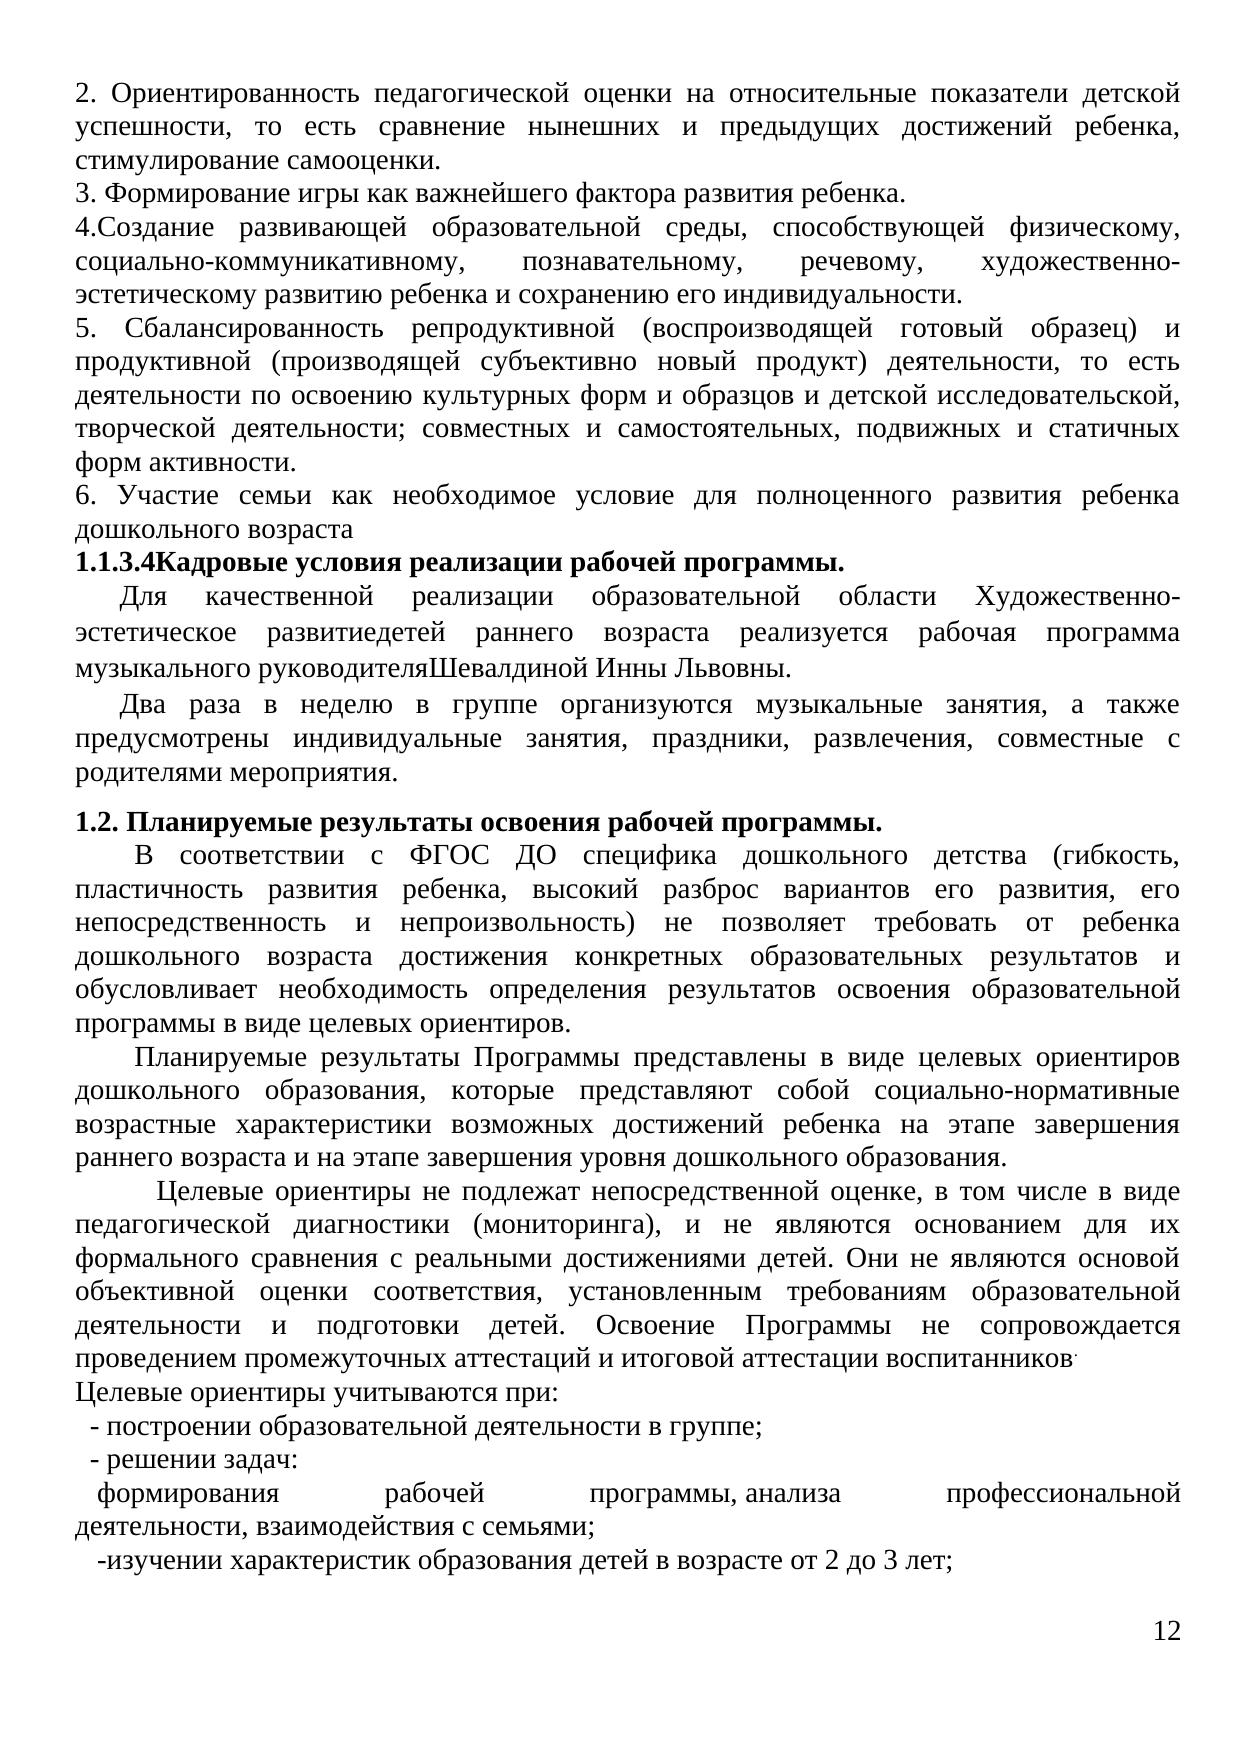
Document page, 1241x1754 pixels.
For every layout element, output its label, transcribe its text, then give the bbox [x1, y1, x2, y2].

text - решении задач: [75, 1441, 1181, 1475]
text 4.Создание развивающей образовательной среды, способствующей физическому, социально-коммуникативному, познавательному, речевому, художественно-эстетическому развитию ребенка и сохранению его индивидуальности. [75, 209, 1181, 310]
text формирования рабочей программы, анализа профессиональной деятельности, взаимодействия с семьями; [75, 1475, 1181, 1542]
text 6. Участие семьи как необходимое условие для полноценного развития ребенка дошкольного возраста [75, 477, 1181, 544]
text - построении образовательной деятельности в группе; [75, 1408, 1181, 1441]
text Для качественной реализации образовательной области Художественно-эстетическое развитиедетей раннего возраста реализуется рабочая программа музыкального руководителяШевалдиной Инны Львовны. [75, 578, 1181, 684]
text 2. Ориентированность педагогической оценки на относительные показатели детской успешности, то есть сравнение нынешних и предыдущих достижений ребенка, стимулирование самооценки. [75, 75, 1181, 176]
text 3. Формирование игры как важнейшего фактора развития ребенка. [75, 176, 1181, 209]
text 1.2. Планируемые результаты освоения рабочей программы. [75, 804, 1181, 837]
text Два раза в неделю в группе организуются музыкальные занятия, а также предусмотрены индивидуальные занятия, праздники, развлечения, совместные с родителями мероприятия. [75, 687, 1181, 787]
text 1.1.3.4Кадровые условия реализации рабочей программы. [75, 544, 1181, 578]
text Планируемые результаты Программы представлены в виде целевых ориентиров дошкольного образования, которые представляют собой социально-нормативные возрастные характеристики возможных достижений ребенка на этапе завершения раннего возраста и на этапе завершения уровня дошкольного образования. [75, 1039, 1181, 1173]
text В соответствии с ФГОС ДО специфика дошкольного детства (гибкость, пластичность развития ребенка, высокий разброс вариантов его развития, его непосредственность и непроизвольность) не позволяет требовать от ребенка дошкольного возраста достижения конкретных образовательных результатов и обусловливает необходимость определения результатов освоения образовательной программы в виде целевых ориентиров. [75, 837, 1181, 1039]
text 5. Сбалансированность репродуктивной (воспроизводящей готовый образец) и продуктивной (производящей субъективно новый продукт) деятельности, то есть деятельности по освоению культурных форм и образцов и детской исследовательской, творческой деятельности; совместных и самостоятельных, подвижных и статичных форм активности. [75, 310, 1181, 477]
text Целевые ориентиры не подлежат непосредственной оценке, в том числе в виде педагогической диагностики (мониторинга), и не являются основанием для их формального сравнения с реальными достижениями детей. Они не являются основой объективной оценки соответствия, установленным требованиям образовательной деятельности и подготовки детей. Освоение Программы не сопровождается проведением промежуточных аттестаций и итоговой аттестации воспитанников. [75, 1173, 1181, 1374]
text Целевые ориентиры учитываются при: [75, 1374, 1181, 1408]
text -изучении характеристик образования детей в возрасте от 2 до 3 лет; [75, 1542, 1181, 1575]
